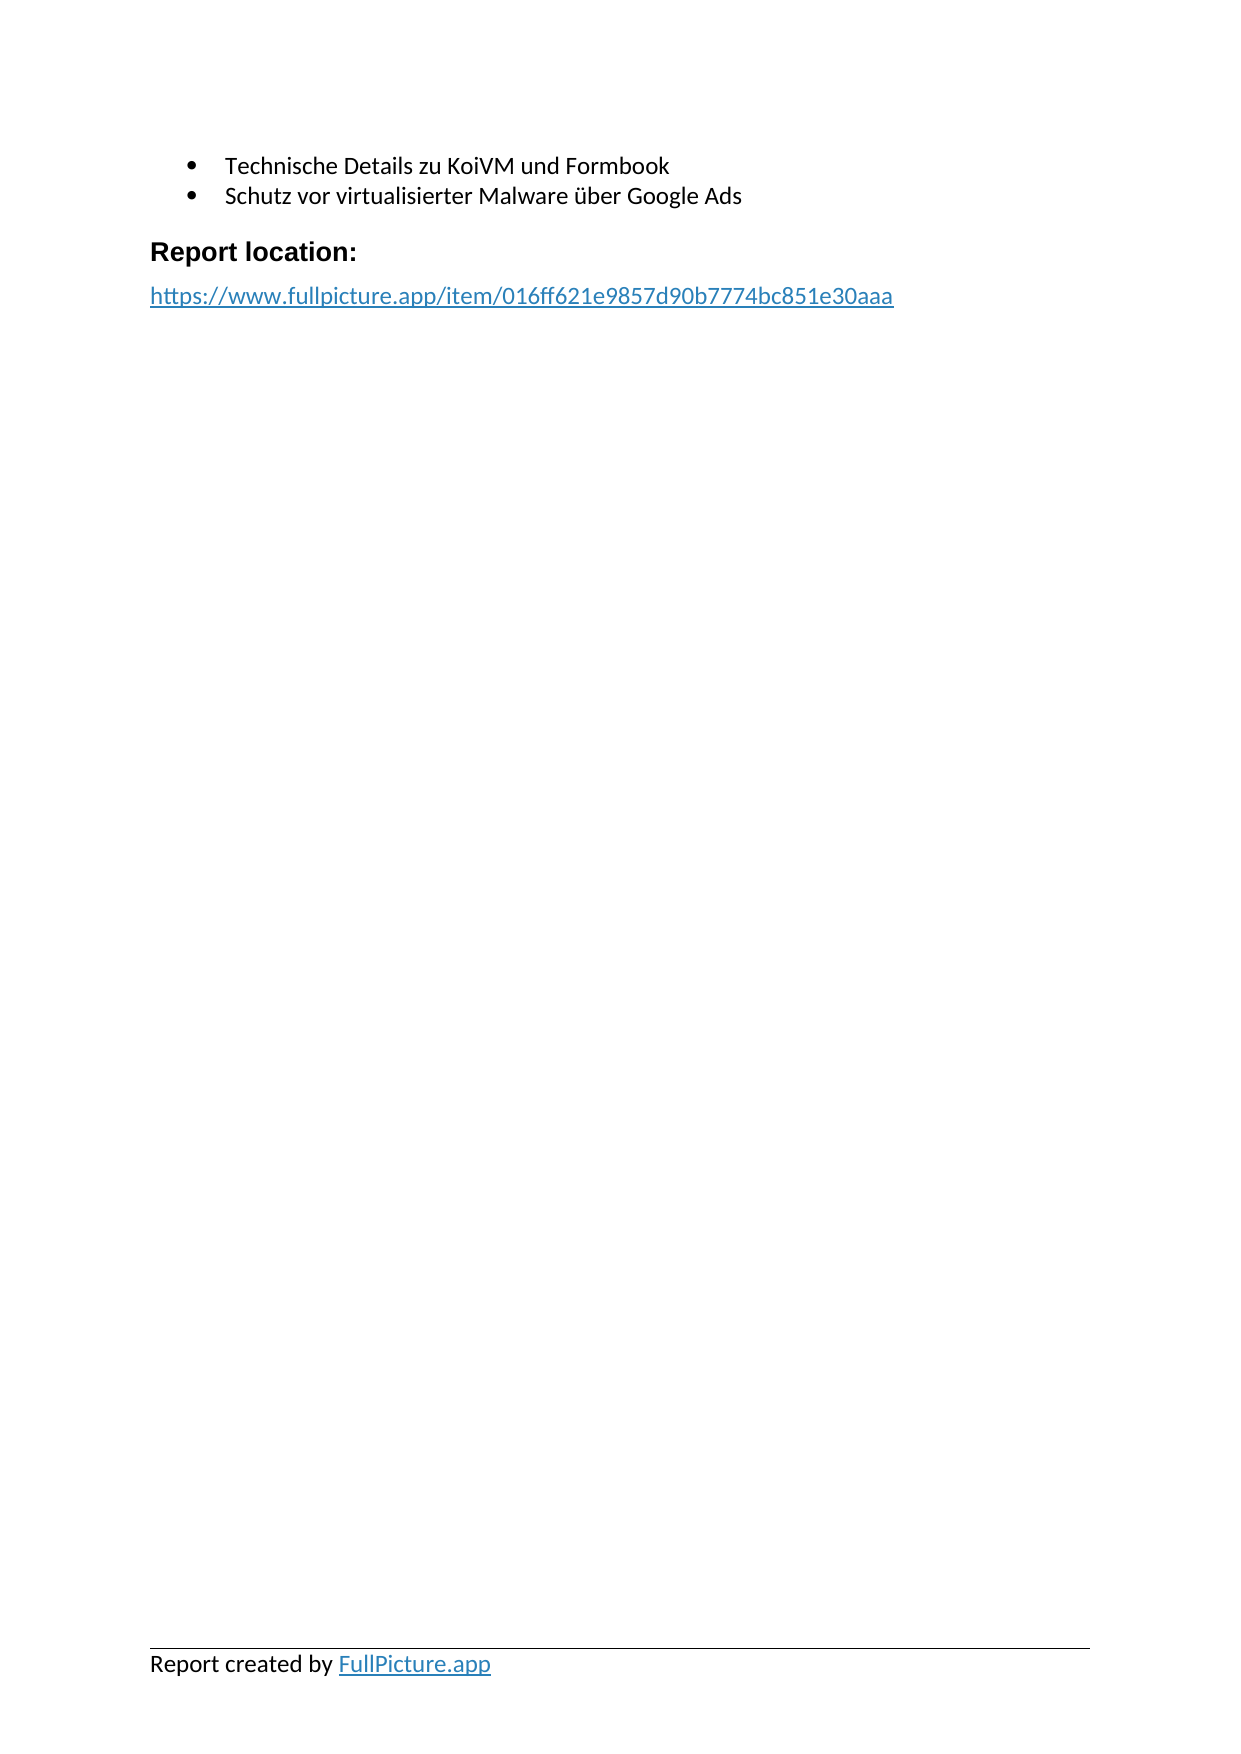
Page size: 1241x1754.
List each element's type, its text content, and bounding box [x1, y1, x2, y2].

list Schutz vor virtualisierter Malware über Google Ads [187, 181, 1090, 211]
list Technische Details zu KoiVM und Formbook [187, 150, 1090, 181]
text https://www.fullpicture.app/item/016ff621e9857d90b7774bc851e30aaa [150, 280, 1090, 310]
subtitle Report location: [150, 236, 1090, 267]
